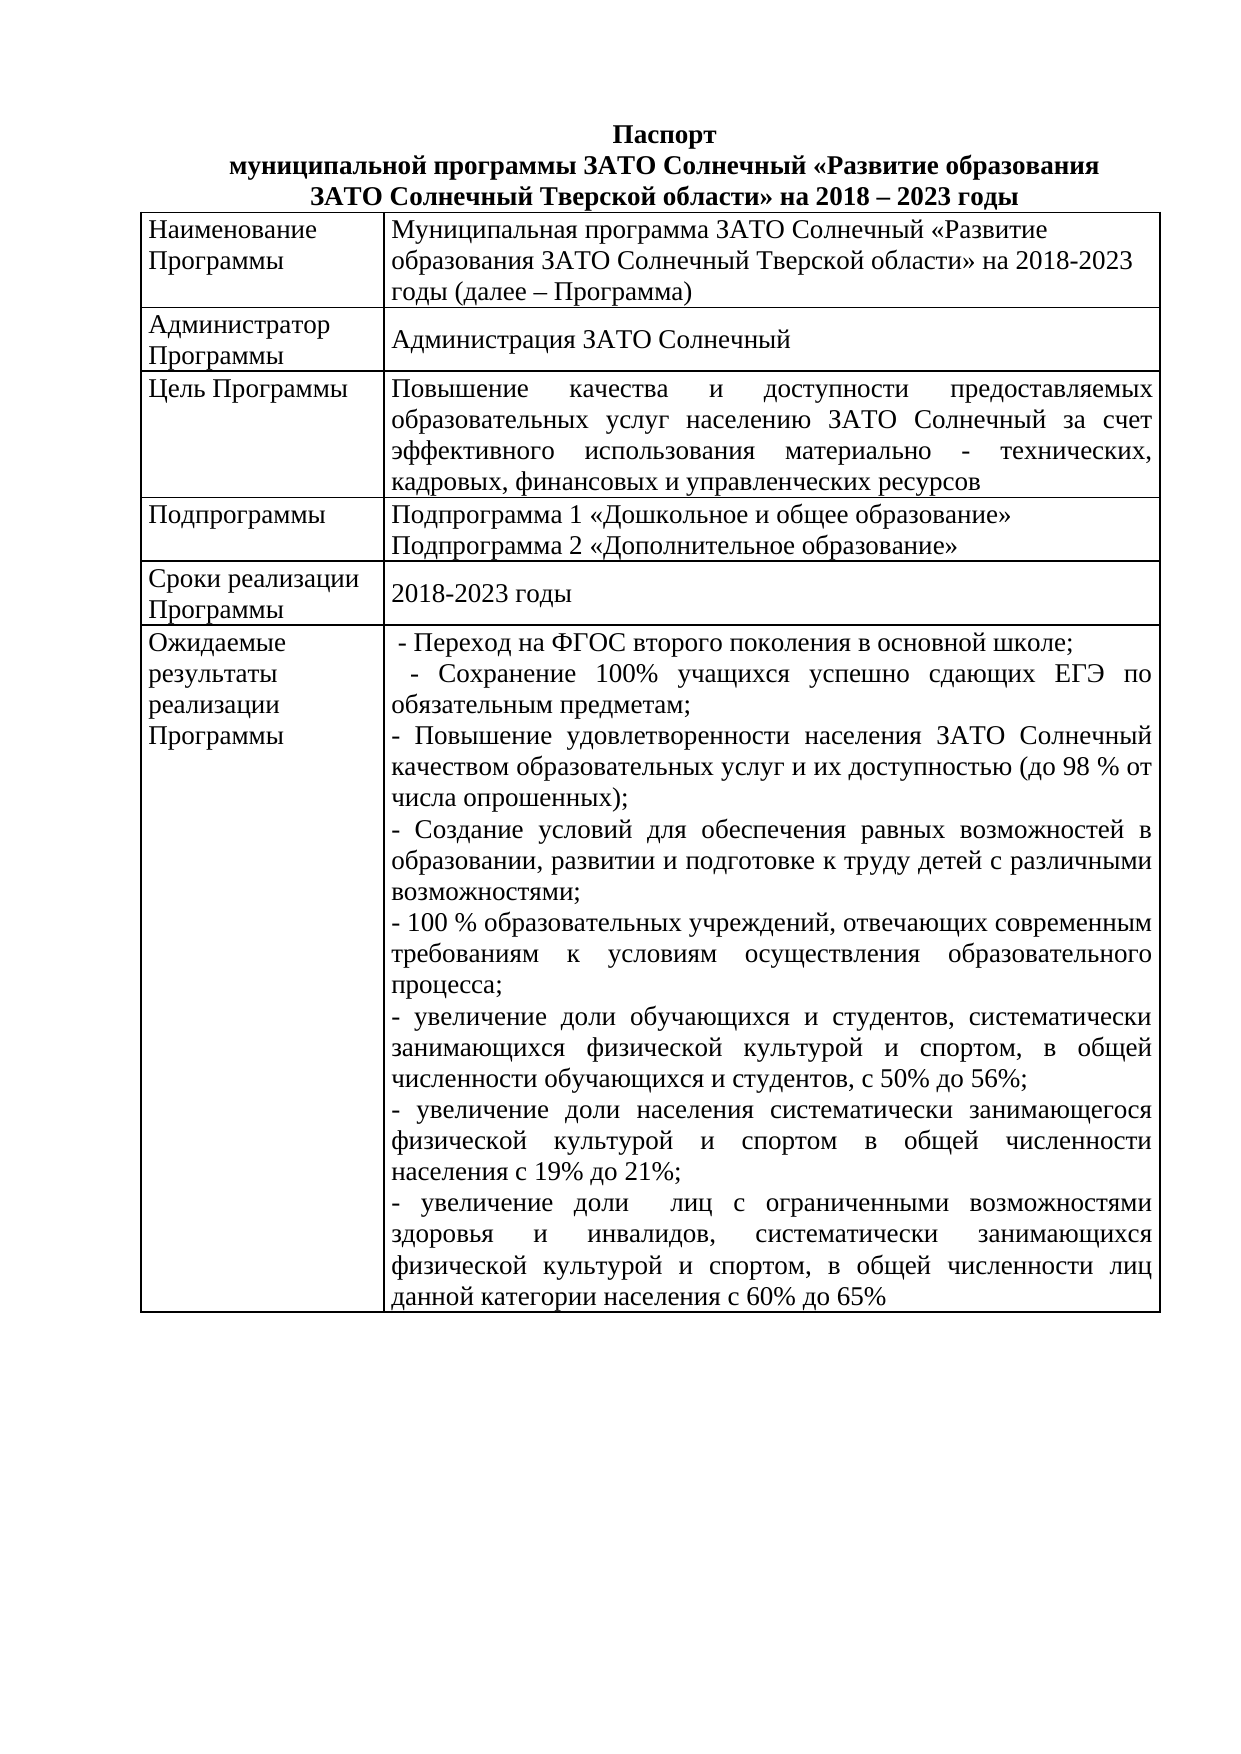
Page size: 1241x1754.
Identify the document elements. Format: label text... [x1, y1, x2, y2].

table_cell Подпрограммы [142, 498, 383, 560]
table_header Муниципальная программа ЗАТО Солнечный «Развитие образования ЗАТО Солнечный Тверской области» на 2018-2023 годы (далее – Программа) [385, 213, 1159, 307]
table_cell Администратор Программы [142, 308, 383, 370]
table_cell 2018-2023 годы [385, 562, 1159, 624]
text ЗАТО Солнечный Тверской области» на 2018 – 2023 годы [177, 180, 1152, 212]
table_header Наименование Программы [142, 213, 383, 307]
table_cell Администрация ЗАТО Солнечный [385, 308, 1159, 370]
text Паспорт [177, 118, 1152, 149]
table_cell Ожидаемые результаты реализации Программы [142, 626, 383, 1311]
text муниципальной программы ЗАТО Солнечный «Развитие образования [177, 149, 1152, 180]
table_cell Сроки реализации Программы [142, 562, 383, 624]
table_cell - Переход на ФГОС второго поколения в основной школе; - Сохранение 100% учащихся успешно сдающих ЕГЭ по обязательным предметам; - Повышение удовлетворенности населения ЗАТО Солнечный качеством образовательных услуг и их доступностью (до 98 % от числа опрошенных); - Создание условий для обеспечения равных возможностей в образовании, развитии и подготовке к труду детей с различными возможностями; - 100 % образовательных учреждений, отвечающих современным требованиям к условиям осуществления образовательного процесса; - увеличение доли обучающихся и студентов, систематически занимающихся физической культурой и спортом, в общей численности обучающихся и студентов, с 50% до 56%; - увеличение доли населения систематически занимающегося физической культурой и спортом в общей численности населения с 19% до 21%; - увеличение доли лиц с ограниченными возможностями здоровья и инвалидов, систематически занимающихся физической культурой и спортом, в общей численности лиц данной категории населения с 60% до 65% [385, 626, 1159, 1311]
table_cell Повышение качества и доступности предоставляемых образовательных услуг населению ЗАТО Солнечный за счет эффективного использования материально - технических, кадровых, финансовых и управленческих ресурсов [385, 372, 1159, 497]
table_cell Подпрограмма 1 «Дошкольное и общее образование» Подпрограмма 2 «Дополнительное образование» [385, 498, 1159, 560]
table_cell Цель Программы [142, 372, 383, 497]
